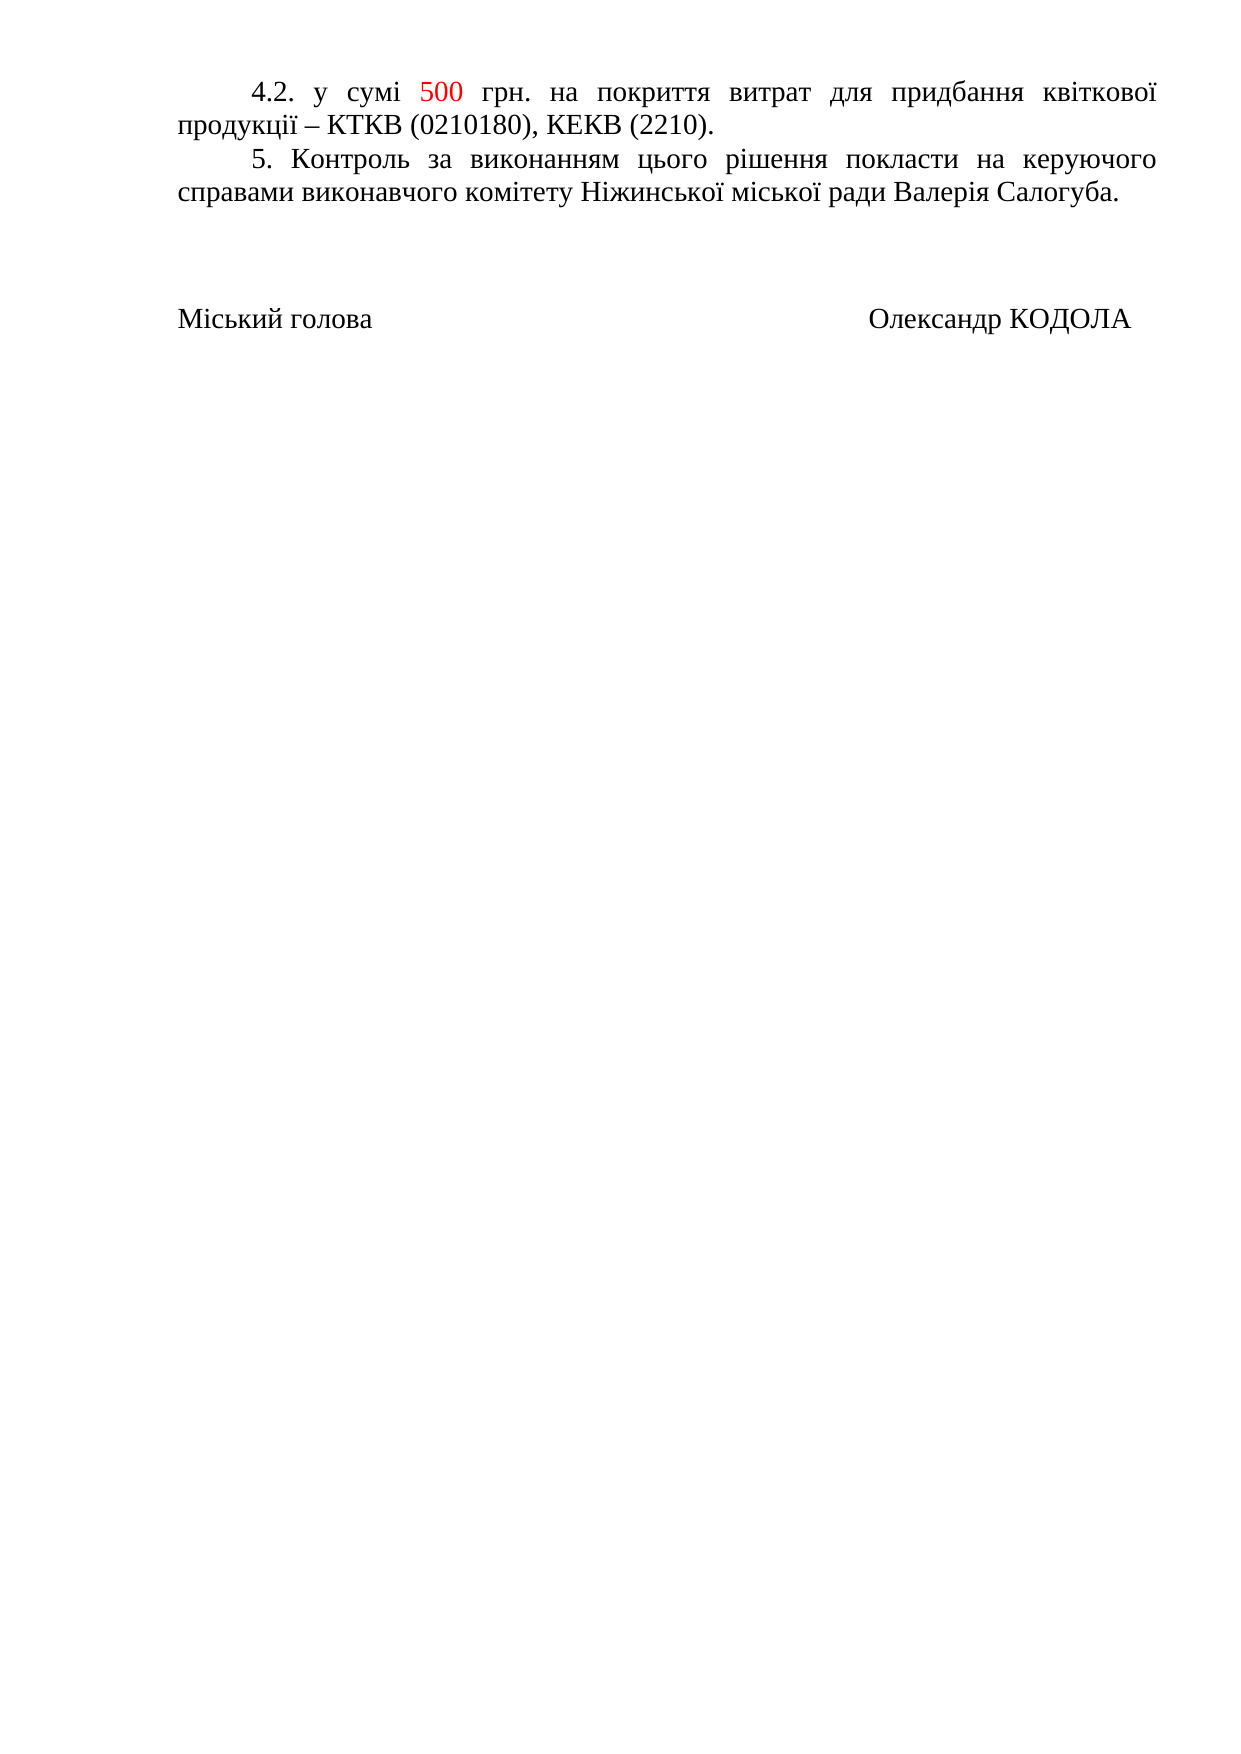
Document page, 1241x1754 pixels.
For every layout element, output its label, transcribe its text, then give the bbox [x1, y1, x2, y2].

text 5. Контроль за виконанням цього рішення покласти на керуючого справами виконавчого комітету Ніжинської міської ради Валерія Салогуба. [177, 141, 1157, 208]
text 4.2. у сумі 500 грн. на покриття витрат для придбання квіткової продукції – КТКВ (0210180), КЕКВ (2210). [177, 74, 1157, 141]
text Міський голова Олександр КОДОЛА [177, 301, 1134, 334]
